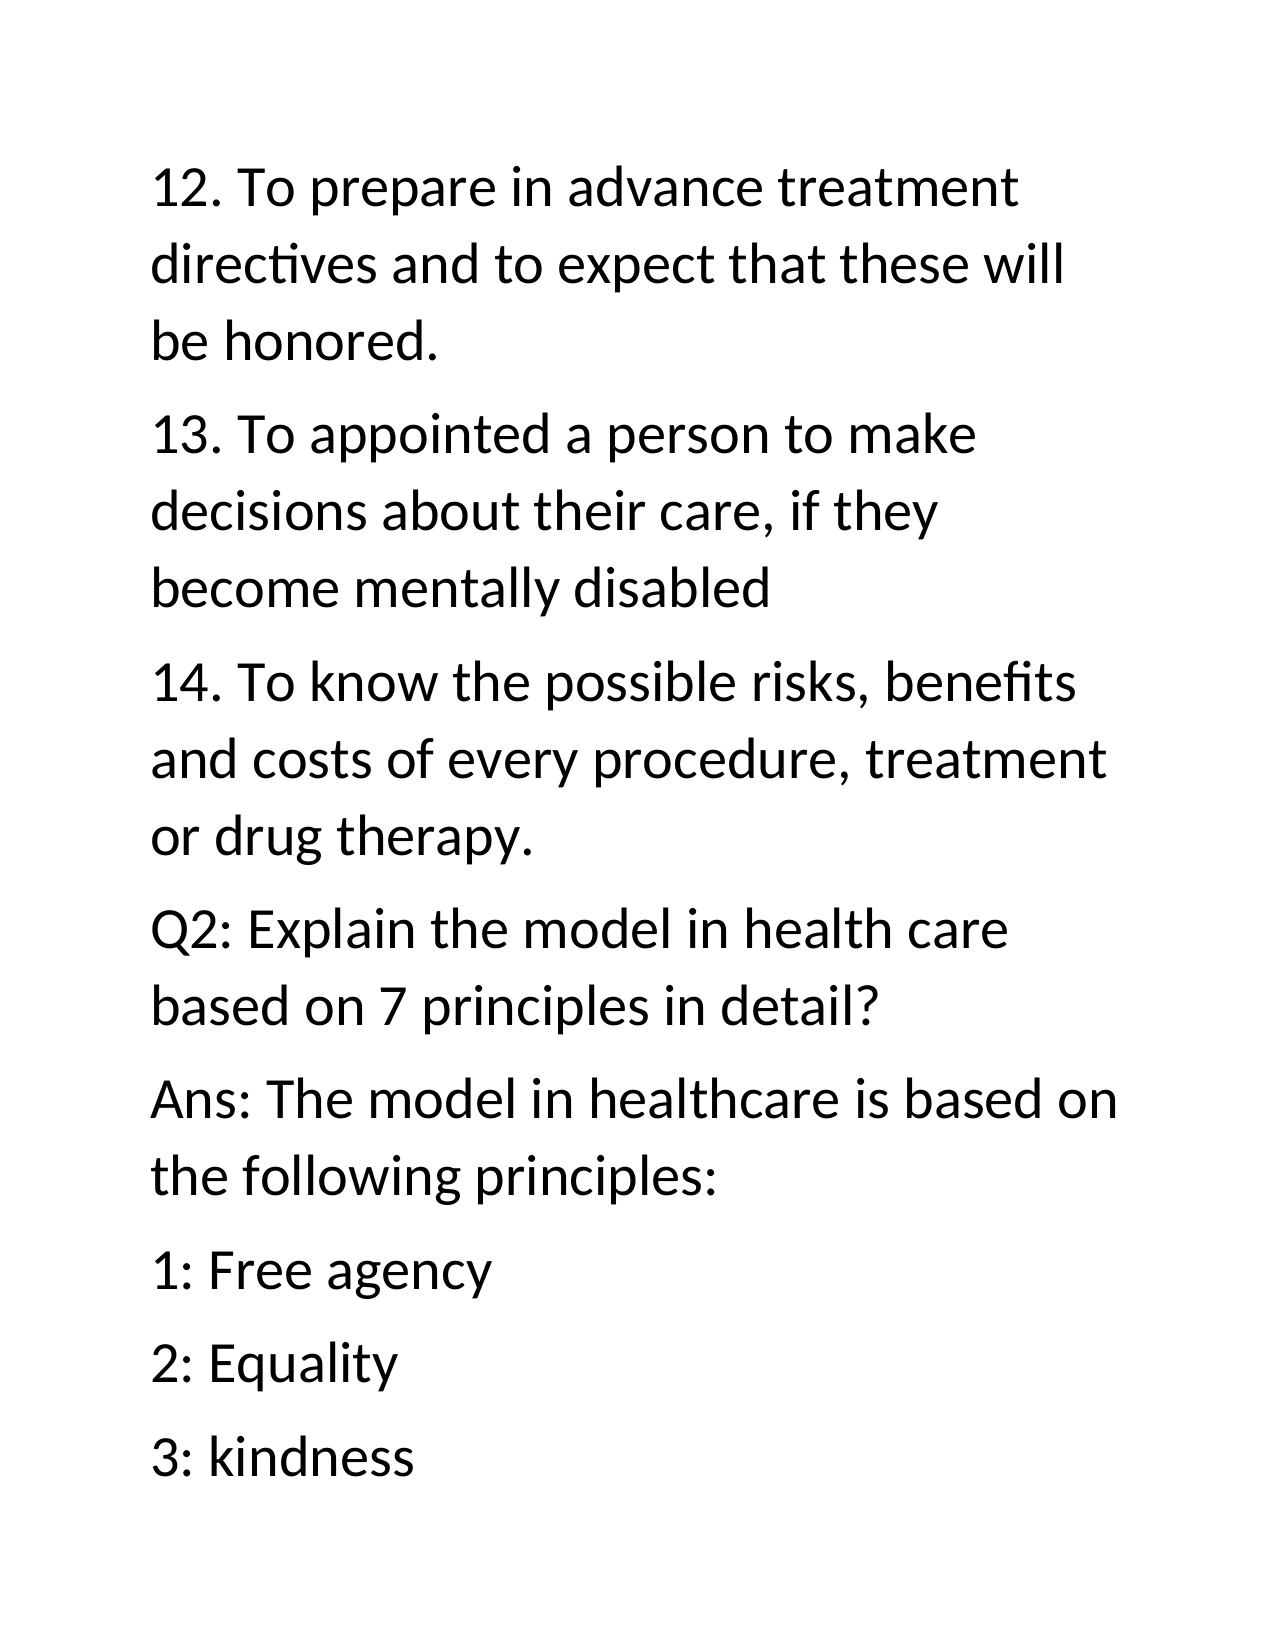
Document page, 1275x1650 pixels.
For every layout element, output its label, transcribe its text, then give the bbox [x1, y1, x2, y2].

text 13. To appointed a person to make decisions about their care, if they become mentally disabled [150, 397, 1125, 622]
text 12. To prepare in advance treatment directives and to expect that these will be honored. [150, 150, 1125, 375]
text Ans: The model in healthcare is based on the following principles: [150, 1062, 1125, 1210]
text 2: Equality [150, 1326, 1125, 1397]
text 1: Free agency [150, 1233, 1125, 1304]
text 3: kindness [150, 1420, 1125, 1491]
text 14. To know the possible risks, benefits and costs of every procedure, treatment or drug therapy. [150, 644, 1125, 869]
text Q2: Explain the model in health care based on 7 principles in detail? [150, 892, 1125, 1040]
